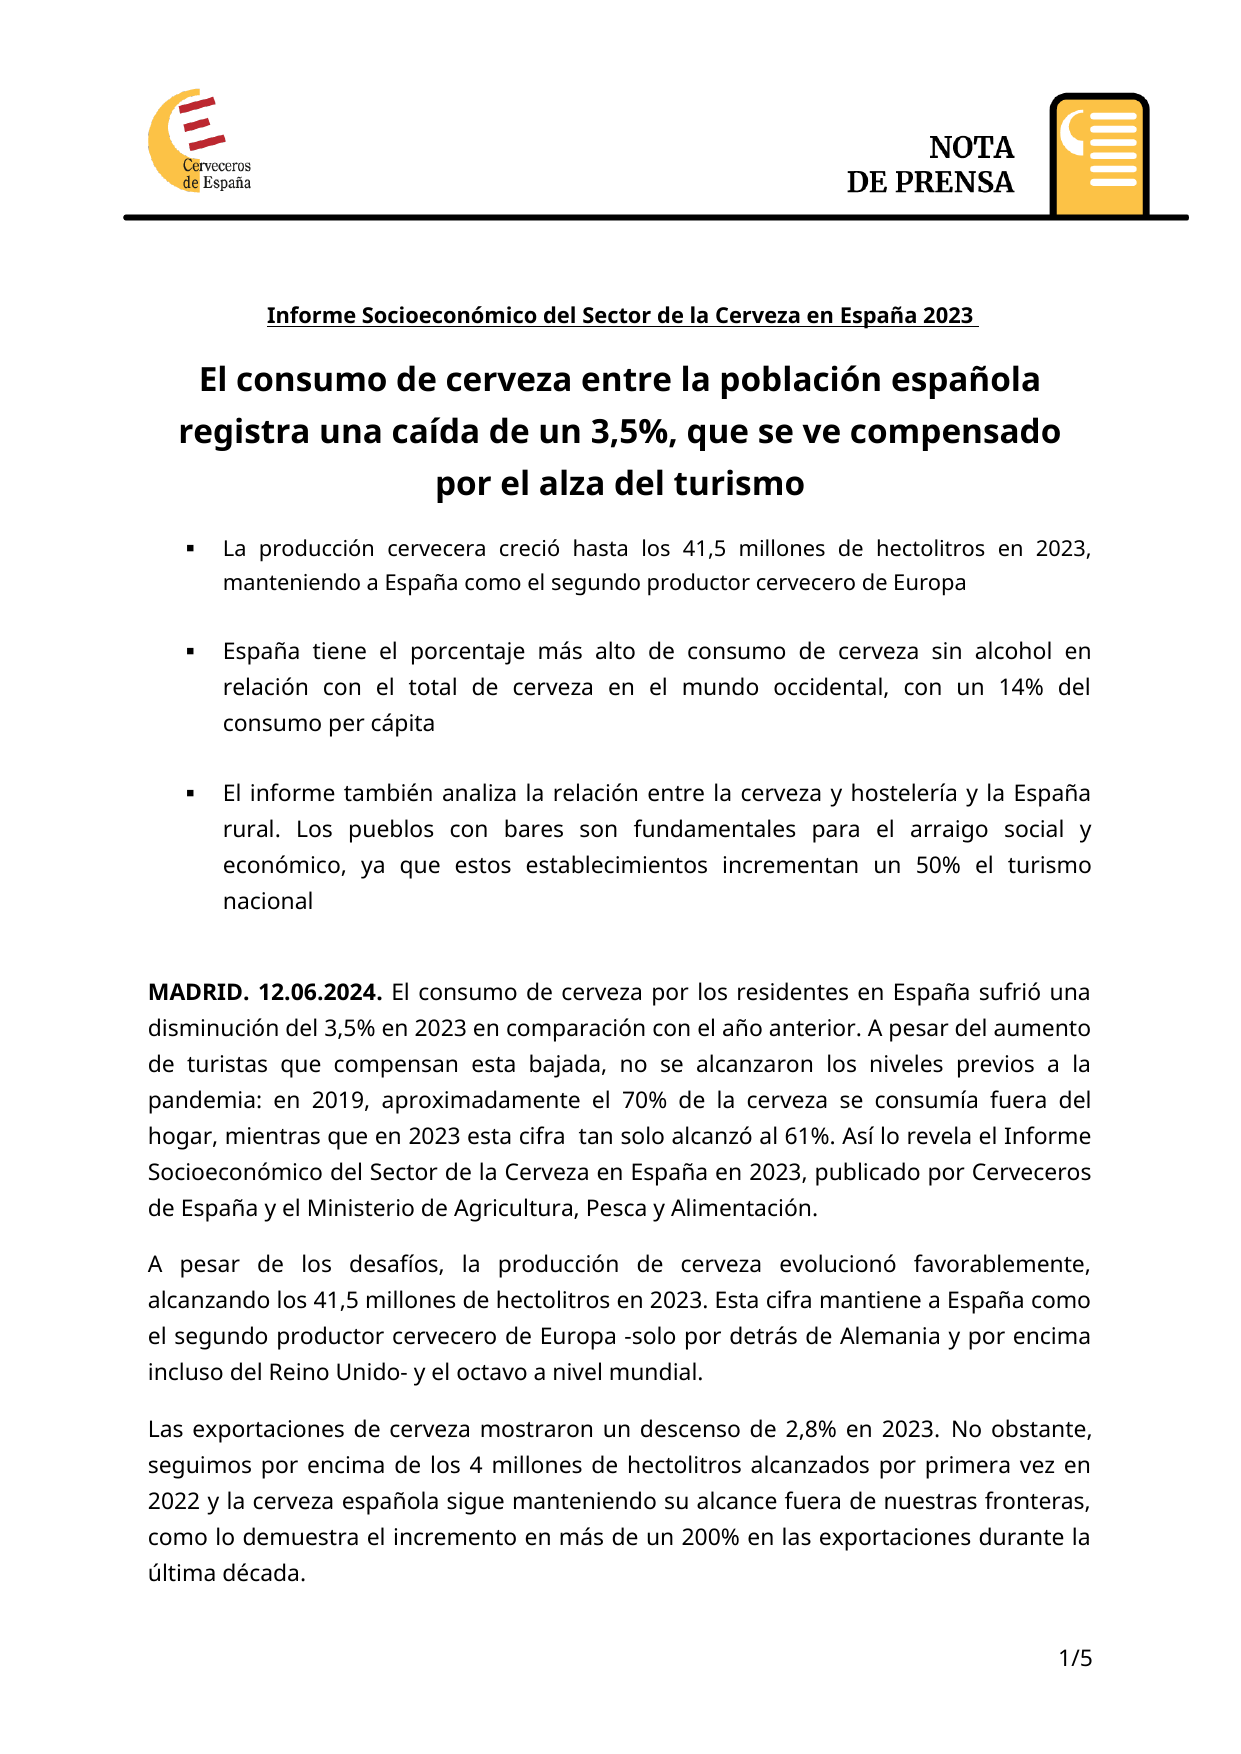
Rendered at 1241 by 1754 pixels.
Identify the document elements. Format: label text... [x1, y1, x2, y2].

text A pesar de los desafíos, la producción de cerveza evolucionó favorablemente, alcanzando los 41,5 millones de hectolitros en 2023. Esta cifra mantiene a España como el segundo productor cervecero de Europa -solo por detrás de Alemania y por encima incluso del Reino Unido- y el octavo a nivel mundial. [148, 1248, 1092, 1387]
list La producción cervecera creció hasta los 41,5 millones de hectolitros en 2023, manteniendo a España como el segundo productor cervecero de Europa [185, 533, 1092, 597]
list España tiene el porcentaje más alto de consumo de cerveza sin alcohol en relación con el total de cerveza en el mundo occidental, con un 14% del consumo per cápita [185, 635, 1092, 738]
list El informe también analiza la relación entre la cerveza y hostelería y la España rural. Los pueblos con bares son fundamentales para el arraigo social y económico, ya que estos establecimientos incrementan un 50% el turismo nacional [185, 777, 1092, 916]
picture [82, 53, 1229, 238]
text MADRID. 12.06.2024. El consumo de cerveza por los residentes en España sufrió una disminución del 3,5% en 2023 en comparación con el año anterior. A pesar del aumento de turistas que compensan esta bajada, no se alcanzaron los niveles previos a la pandemia: en 2019, aproximadamente el 70% de la cerveza se consumía fuera del hogar, mientras que en 2023 esta cifra tan solo alcanzó al 61%. Así lo revela el Informe Socioeconómico del Sector de la Cerveza en España en 2023, publicado por Cerveceros de España y el Ministerio de Agricultura, Pesca y Alimentación. [148, 976, 1092, 1223]
text Informe Socioeconómico del Sector de la Cerveza en España 2023 [148, 300, 1092, 330]
text Las exportaciones de cerveza mostraron un descenso de 2,8% en 2023. No obstante, seguimos por encima de los 4 millones de hectolitros alcanzados por primera vez en 2022 y la cerveza española sigue manteniendo su alcance fuera de nuestras fronteras, como lo demuestra el incremento en más de un 200% en las exportaciones durante la última década. [148, 1413, 1092, 1588]
text El consumo de cerveza entre la población española registra una caída de un 3,5%, que se ve compensado por el alza del turismo [148, 355, 1092, 505]
